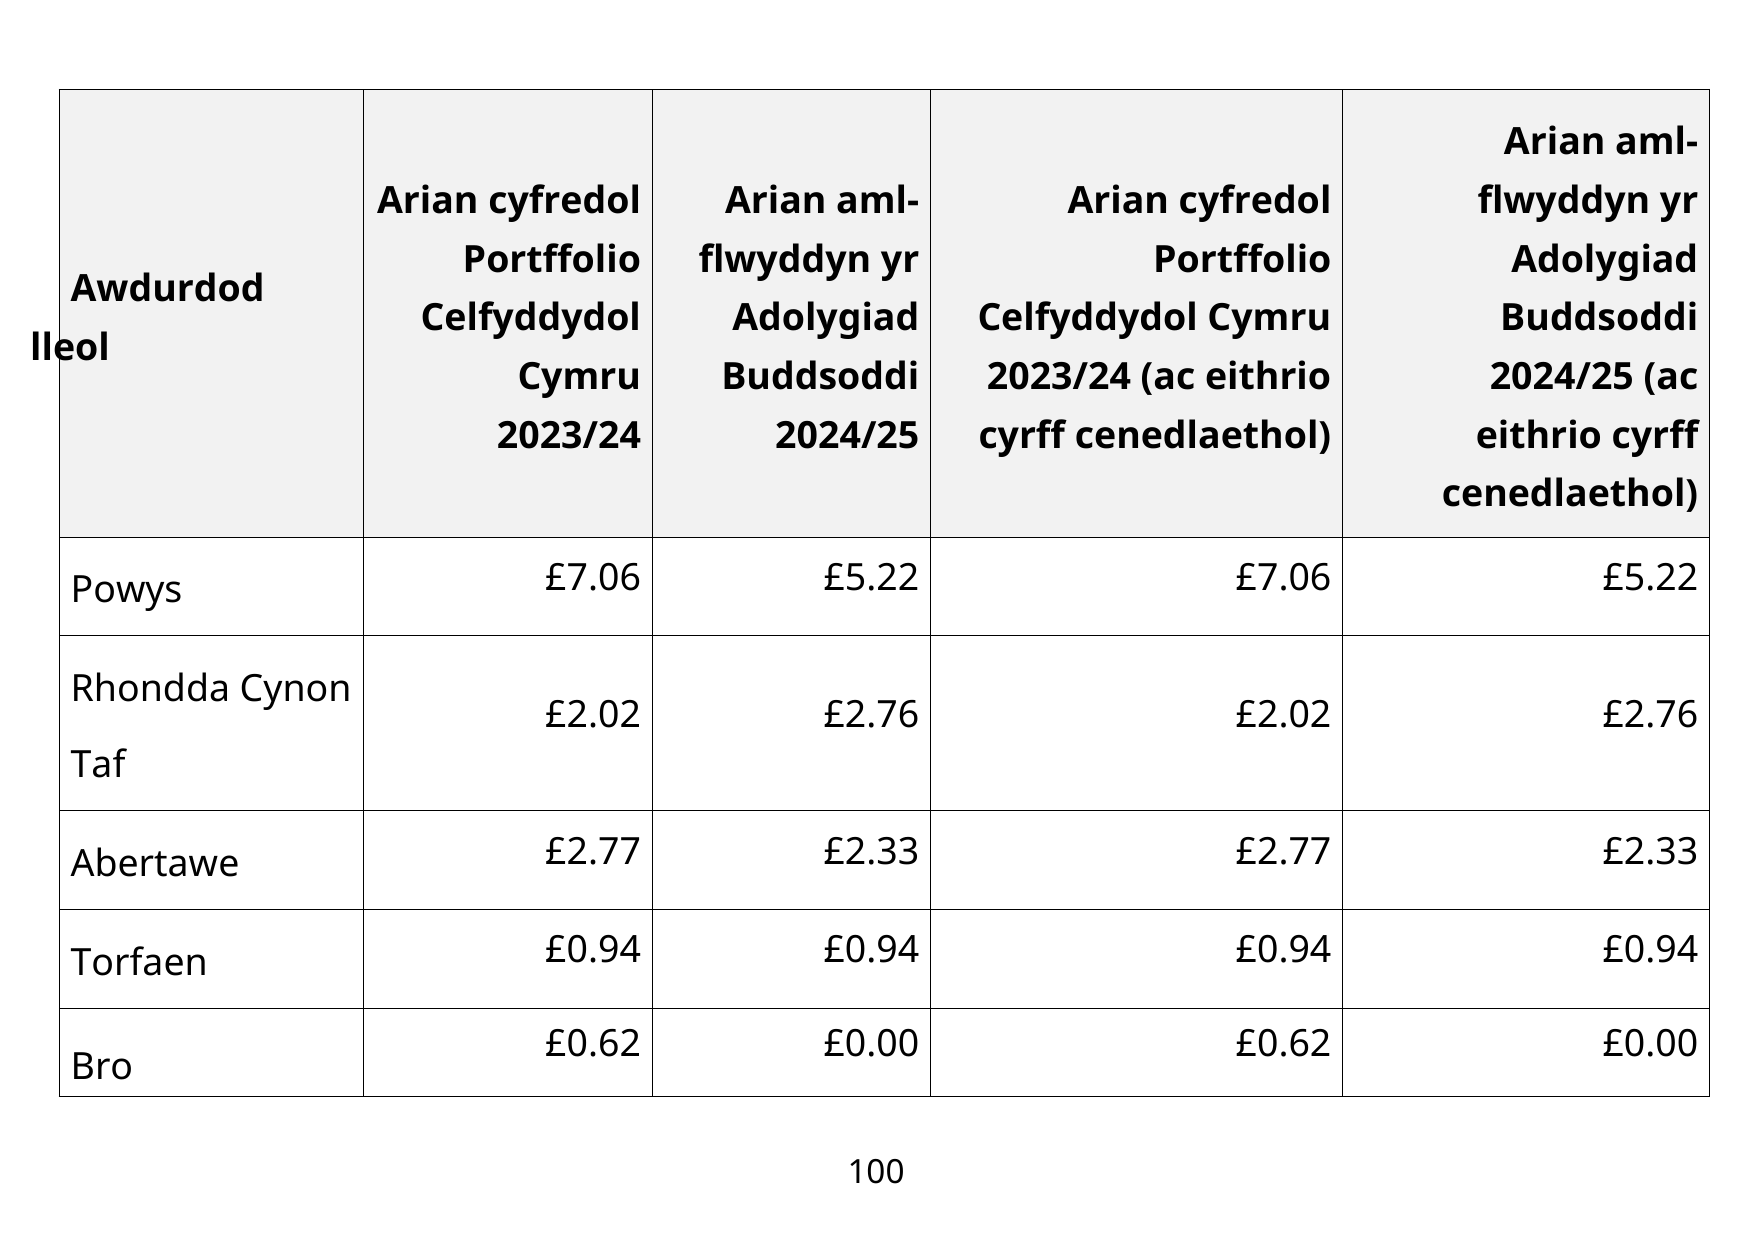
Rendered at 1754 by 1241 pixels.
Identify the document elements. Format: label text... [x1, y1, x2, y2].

table_cell £0.62 [364, 1009, 652, 1096]
table_cell £0.94 [364, 910, 652, 1008]
table_cell £2.76 [653, 636, 930, 810]
table_header Arian aml-flwyddyn yr Adolygiad Buddsoddi 2024/25 [653, 90, 930, 537]
table_cell £2.77 [931, 811, 1342, 909]
table_cell £2.02 [931, 636, 1342, 810]
table_cell £7.06 [364, 538, 652, 635]
table_header Awdurdod lleol [60, 90, 363, 537]
table_header Arian cyfredol Portffolio Celfyddydol Cymru 2023/24 [364, 90, 652, 537]
table_header Arian aml-flwyddyn yr Adolygiad Buddsoddi 2024/25 (ac eithrio cyrff cenedlaethol) [1343, 90, 1709, 537]
table_cell Bro Morgannwg [60, 1009, 363, 1096]
table_cell £2.76 [1343, 636, 1709, 810]
table_cell £2.33 [653, 811, 930, 909]
table_cell Powys [60, 538, 363, 635]
table_cell £0.00 [653, 1009, 930, 1096]
table_cell £7.06 [931, 538, 1342, 635]
table_cell £5.22 [1343, 538, 1709, 635]
table_cell £0.94 [653, 910, 930, 1008]
table_cell £2.02 [364, 636, 652, 810]
table_cell £2.77 [364, 811, 652, 909]
table_cell £2.33 [1343, 811, 1709, 909]
table_cell £0.62 [931, 1009, 1342, 1096]
table_cell £0.94 [1343, 910, 1709, 1008]
table_cell £5.22 [653, 538, 930, 635]
table_cell £0.94 [931, 910, 1342, 1008]
table_header Arian cyfredol Portffolio Celfyddydol Cymru 2023/24 (ac eithrio cyrff cenedlaethol) [931, 90, 1342, 537]
table_cell Torfaen [60, 910, 363, 1008]
table_cell £0.00 [1343, 1009, 1709, 1096]
table_cell Rhondda Cynon Taf [60, 636, 363, 810]
table_cell Abertawe [60, 811, 363, 909]
